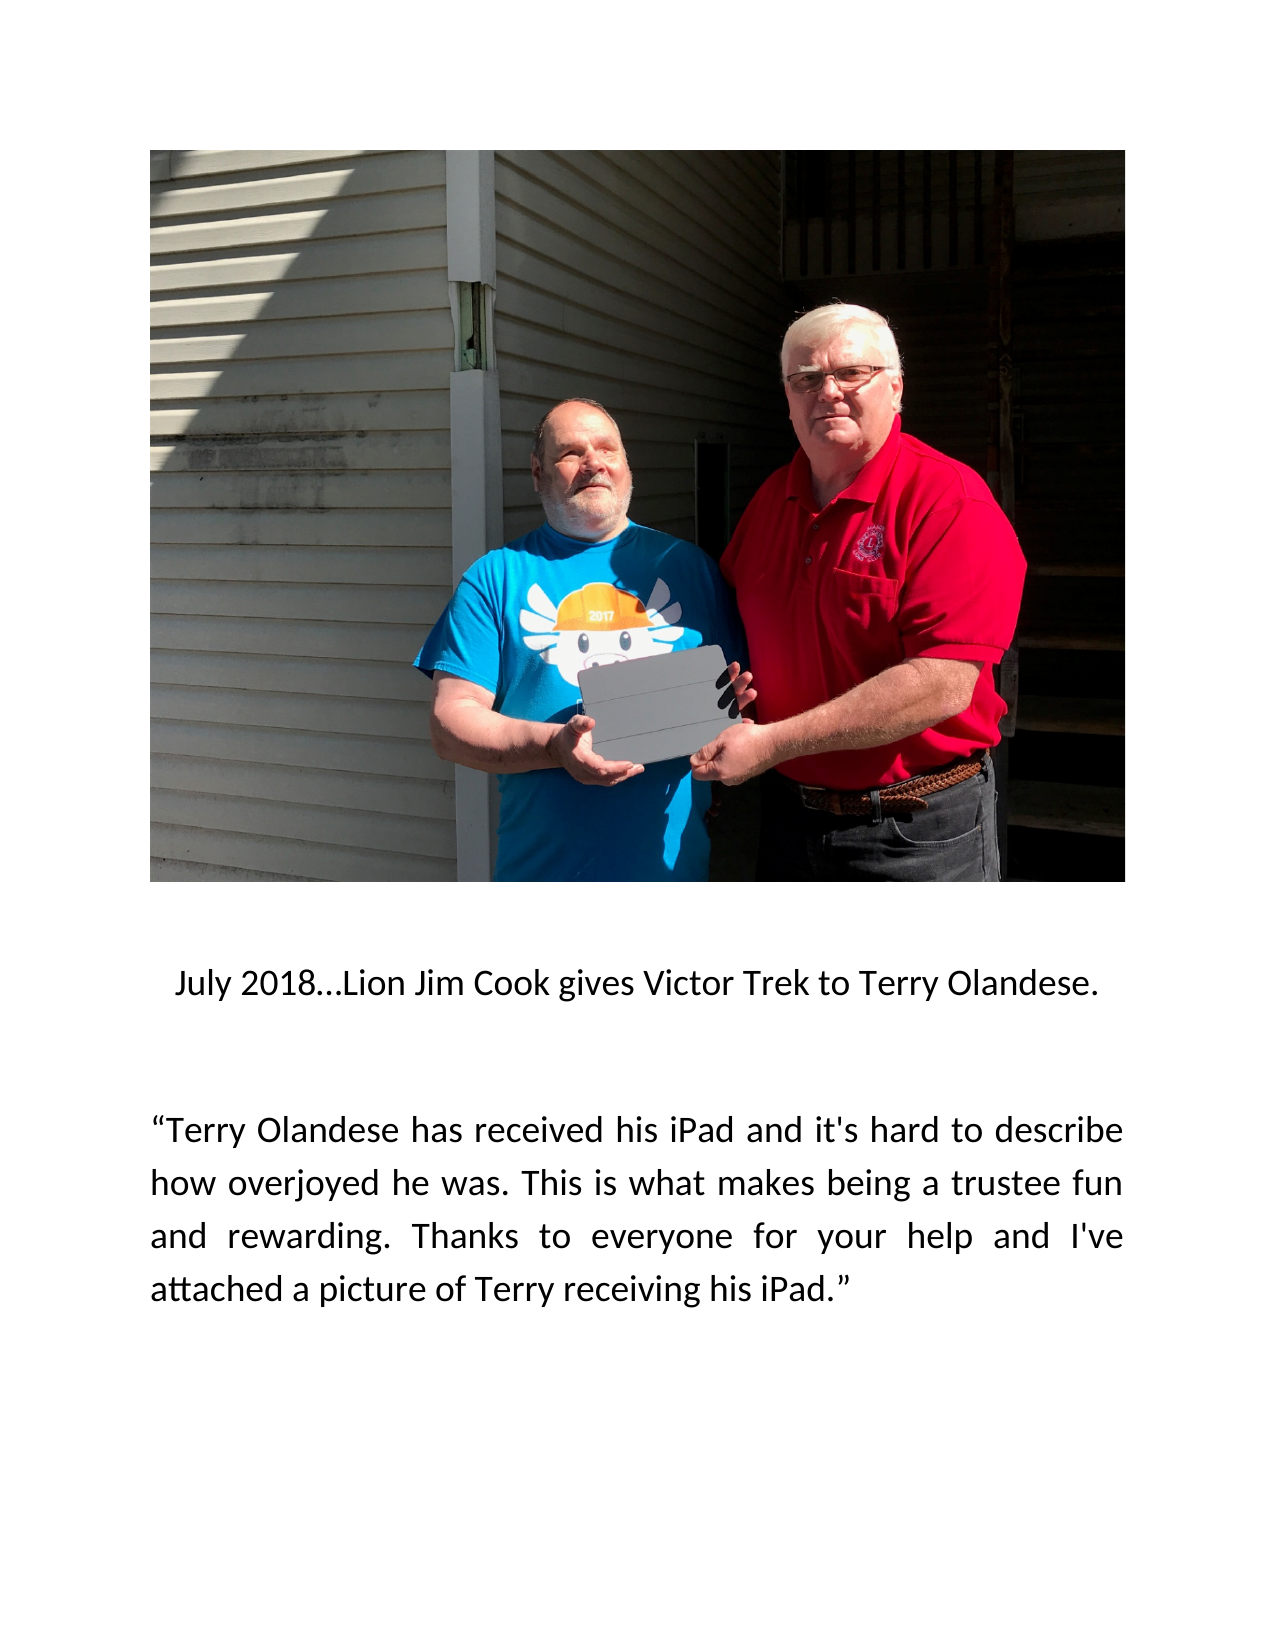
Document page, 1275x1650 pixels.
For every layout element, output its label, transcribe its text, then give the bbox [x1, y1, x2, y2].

text “Terry Olandese has received his iPad and it's hard to describe how overjoyed he was. This is what makes being a trustee fun and rewarding. Thanks to everyone for your help and I've attached a picture of Terry receiving his iPad.” [150, 1106, 1125, 1310]
text July 2018…Lion Jim Cook gives Victor Trek to Terry Olandese. [150, 959, 1125, 1005]
picture [150, 150, 1125, 882]
